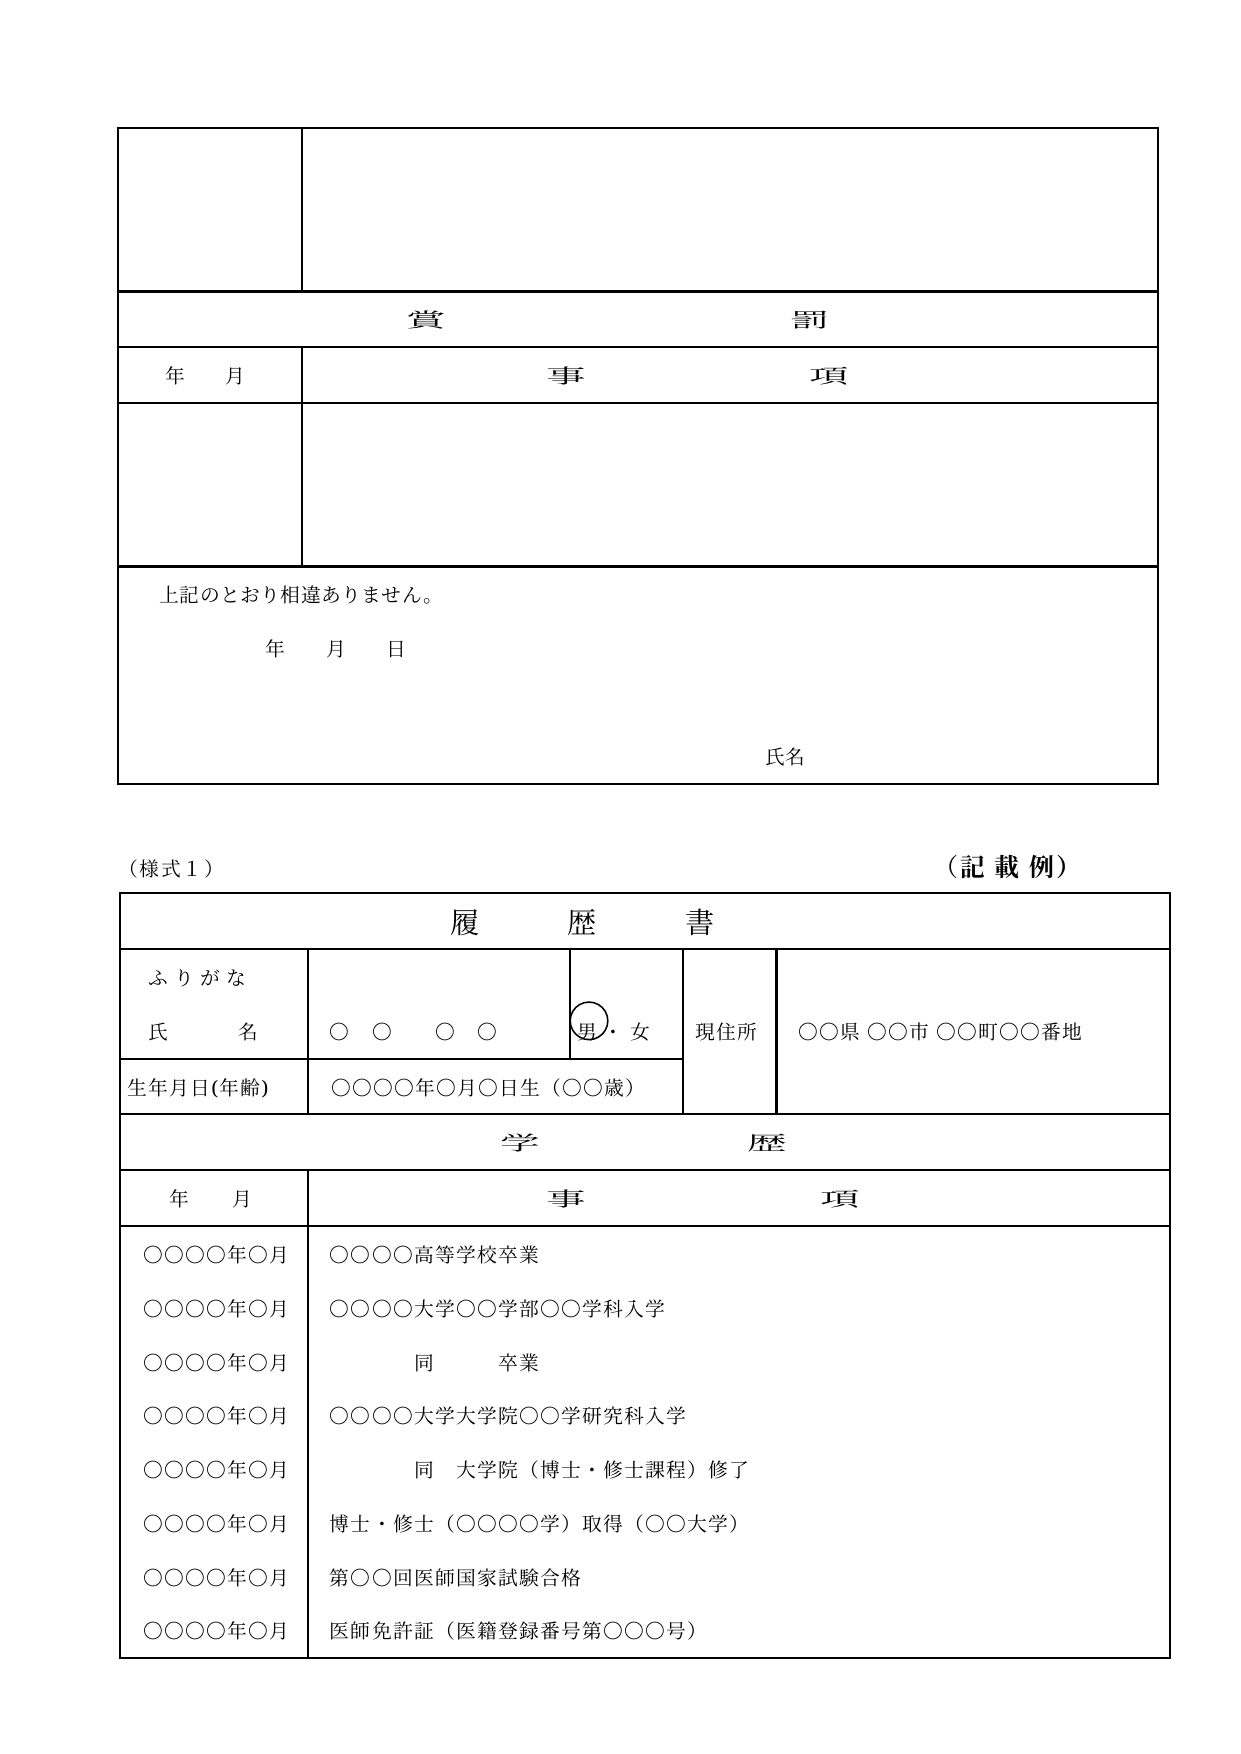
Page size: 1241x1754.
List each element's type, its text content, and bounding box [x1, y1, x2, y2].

table_cell 上記のとおり相違ありません。 年 月 日 氏名 [119, 568, 1157, 782]
table_cell [303, 129, 1157, 290]
table_cell 事 項 [309, 1171, 1169, 1225]
table_cell ふりがな 氏 名 [121, 950, 307, 1057]
table_cell [119, 129, 301, 290]
table_cell 事 項 [303, 348, 1157, 402]
table_cell 〇〇〇〇高等学校卒業 〇〇〇〇大学〇〇学部〇〇学科入学 同 卒業 〇〇〇〇大学大学院〇〇学研究科入学 同 大学院（博士・修士課程）修了 博士・修士（〇〇〇〇学）取得（〇〇大学） 第〇〇回医師国家試験合格 医師免許証（医籍登録番号第〇〇〇号） [309, 1227, 1169, 1657]
table_cell 現住所 [684, 950, 775, 1113]
table_cell 生年月日(年齢) [121, 1060, 307, 1113]
table_cell 〇〇県 〇〇市 〇〇町〇〇番地 [778, 950, 1169, 1113]
text （様式１） （記 載 例） [118, 838, 1181, 892]
table_cell 〇〇〇〇年〇月 〇〇〇〇年〇月 〇〇〇〇年〇月 〇〇〇〇年〇月 〇〇〇〇年〇月 〇〇〇〇年〇月 〇〇〇〇年〇月 〇〇〇〇年〇月 [121, 1227, 307, 1657]
table_cell 学 歴 [121, 1115, 1169, 1169]
table_cell 〇 〇 〇 〇 [309, 950, 569, 1057]
table_header 履 歴 書 [121, 894, 1169, 948]
table_cell [303, 404, 1157, 565]
table_cell [119, 404, 301, 565]
table_cell 年 月 [121, 1171, 307, 1225]
table_cell 〇〇〇〇年〇月〇日生（〇〇歳） [309, 1060, 682, 1113]
table_cell 男 ・ 女 [571, 950, 682, 1057]
table_cell 年 月 [119, 348, 301, 402]
table_cell 賞 罰 [119, 293, 1157, 346]
